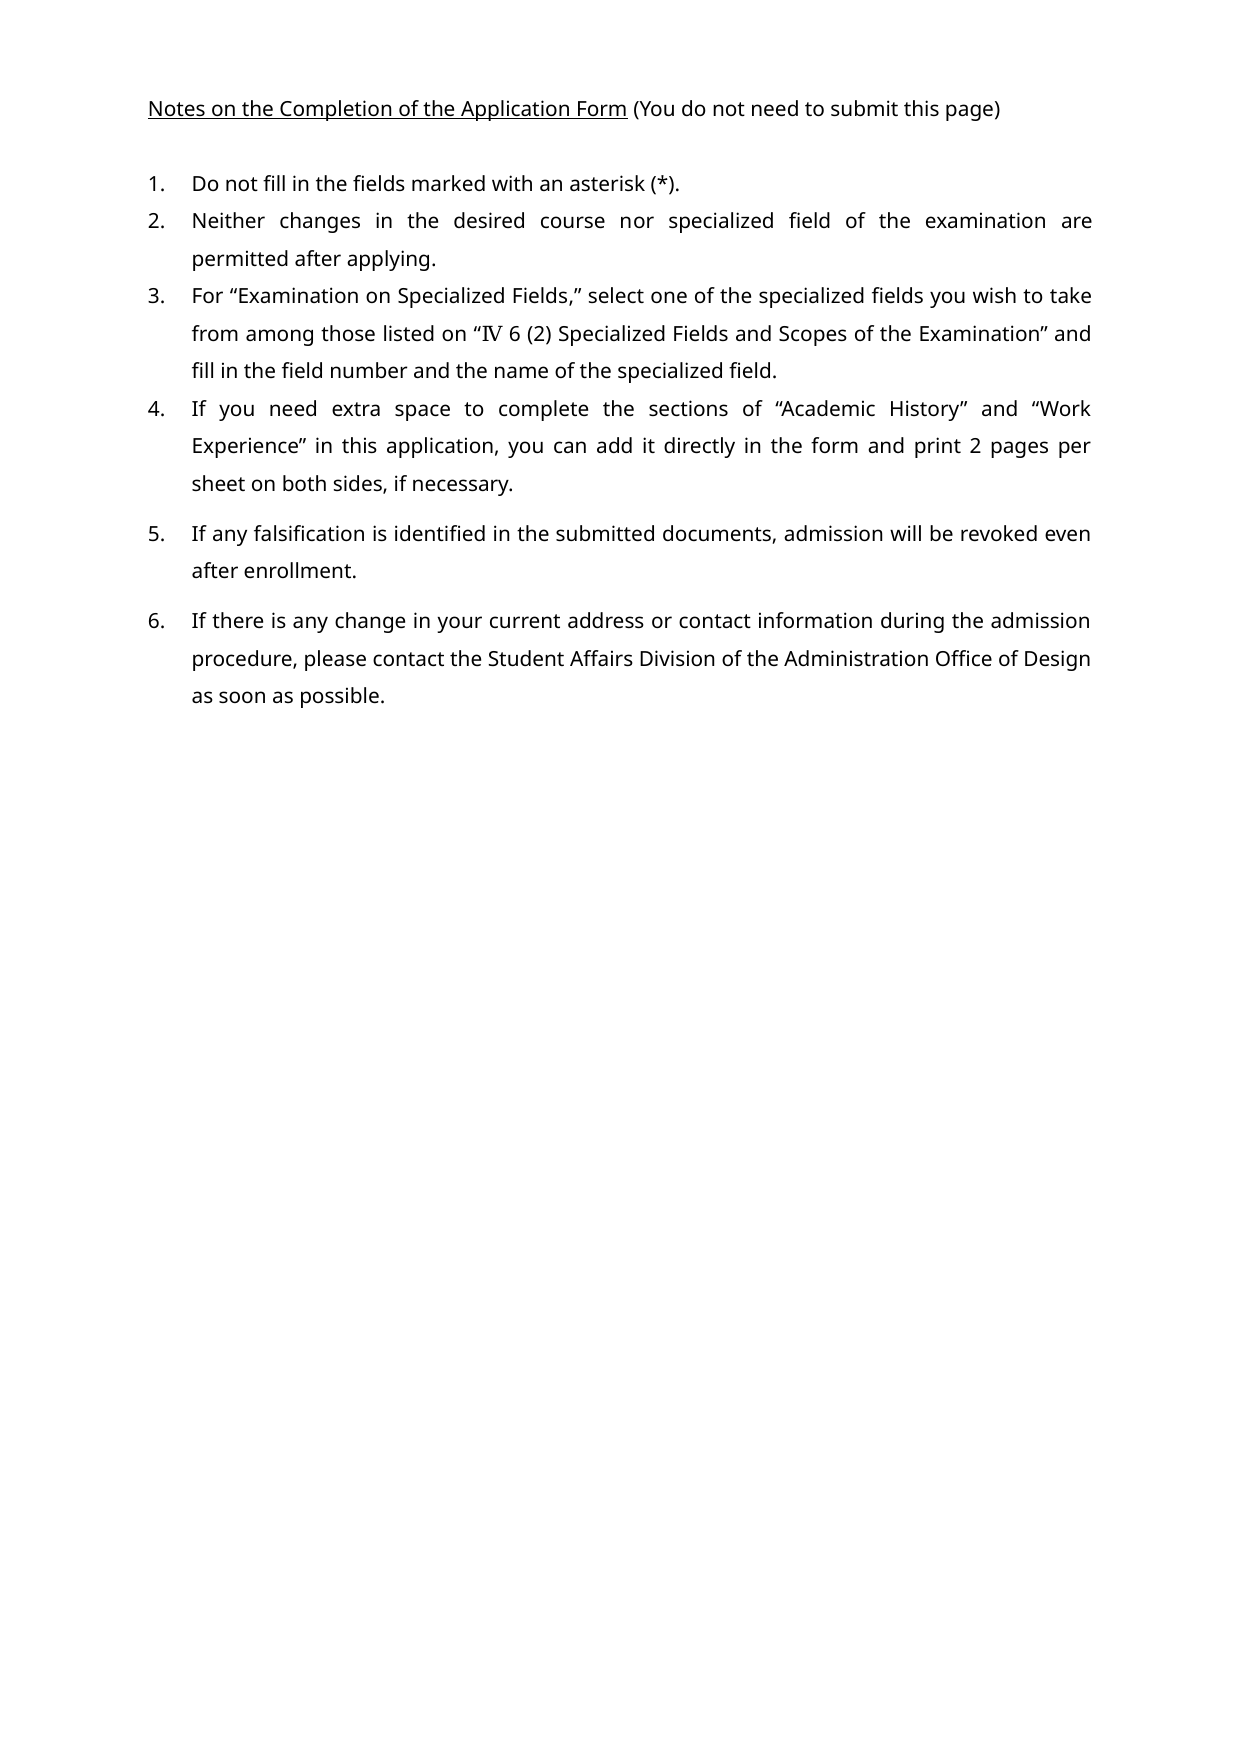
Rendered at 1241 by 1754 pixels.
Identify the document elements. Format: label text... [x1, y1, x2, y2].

list Do not fill in the fields marked with an asterisk (*). [148, 164, 1092, 202]
list If there is any change in your current address or contact information during the admission procedure, please contact the Student Affairs Division of the Administration Office of Design as soon as possible. [148, 602, 1092, 714]
list Neither changes in the desired course nor specialized field of the examination are permitted after applying. [148, 202, 1092, 277]
list For “Examination on Specialized Fields,” select one of the specialized fields you wish to take from among those listed on “Ⅳ 6 (2) Specialized Fields and Scopes of the Examination” and fill in the field number and the name of the specialized field. [148, 277, 1092, 389]
list If you need extra space to complete the sections of “Academic History” and “Work Experience” in this application, you can add it directly in the form and print 2 pages per sheet on both sides, if necessary. [148, 389, 1092, 502]
list If any falsification is identified in the submitted documents, admission will be revoked even after enrollment. [148, 514, 1092, 589]
text Notes on the Completion of the Application Form (You do not need to submit this page) [148, 89, 1092, 127]
